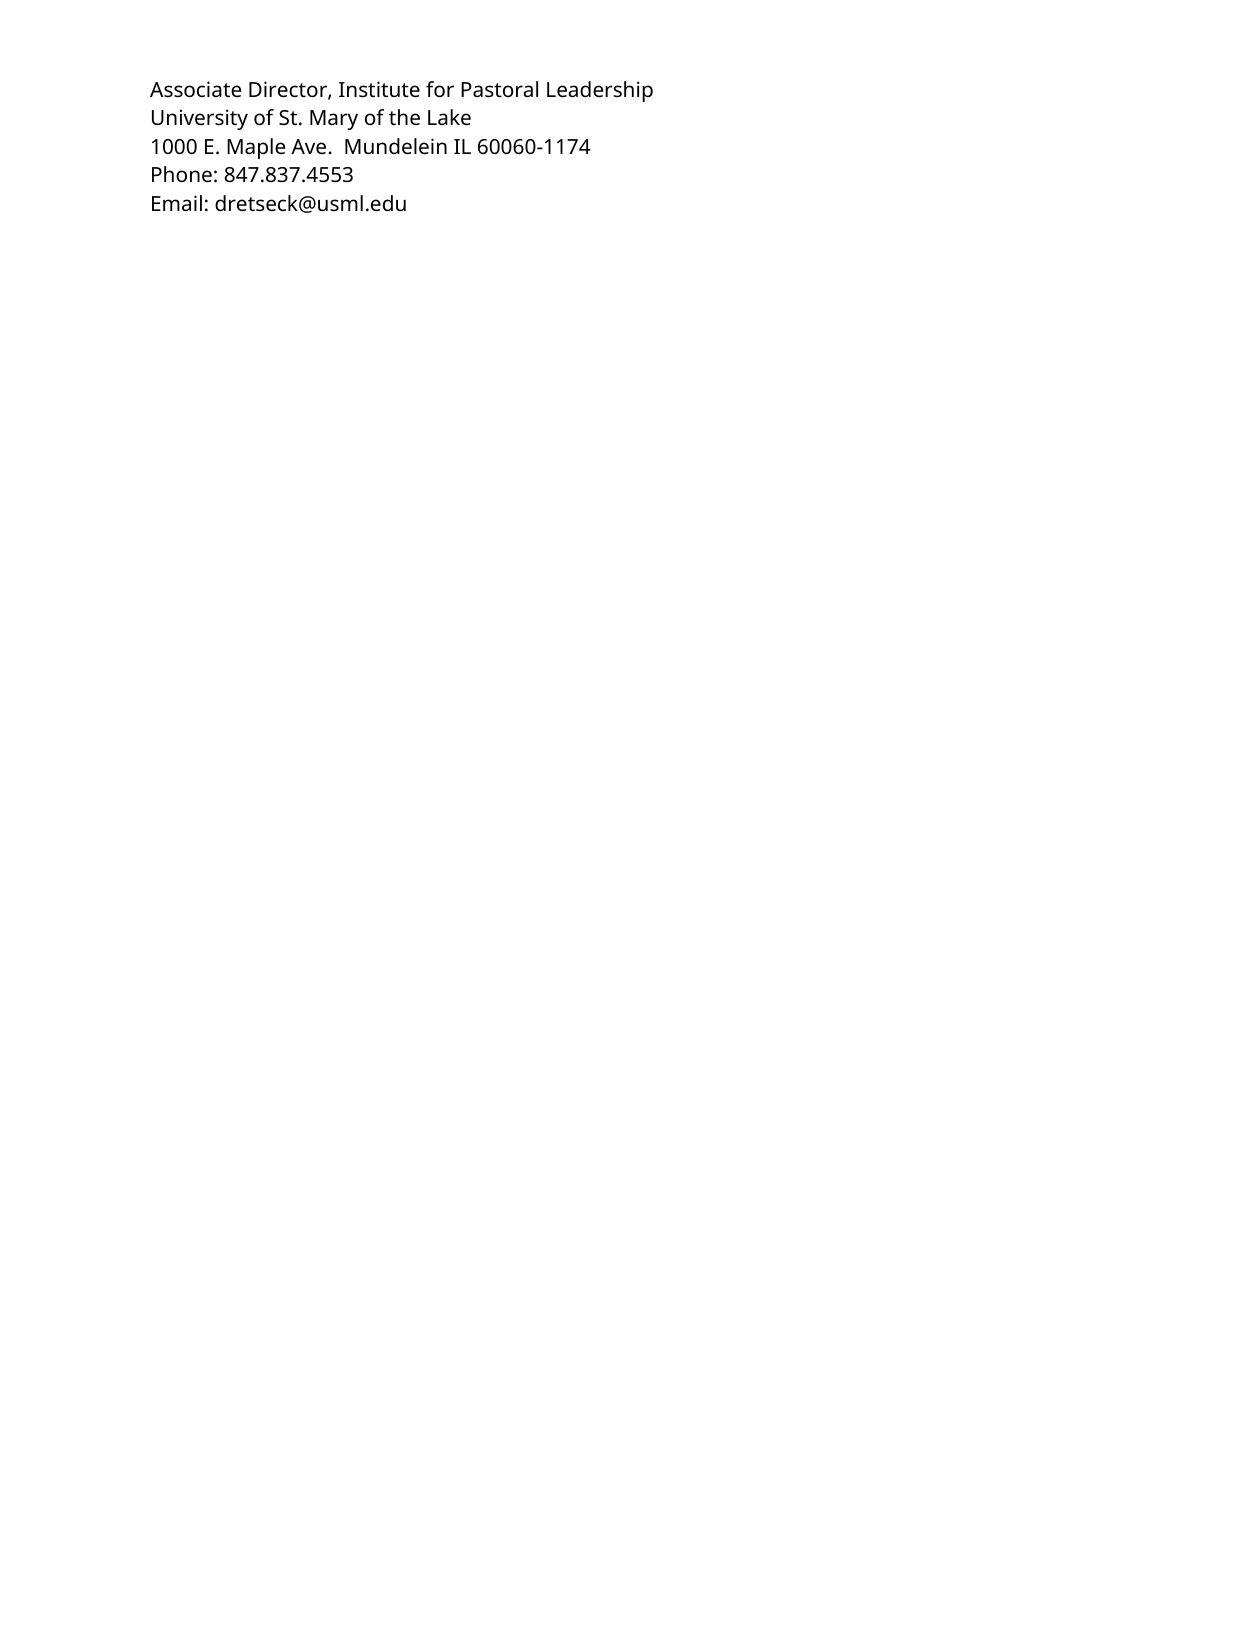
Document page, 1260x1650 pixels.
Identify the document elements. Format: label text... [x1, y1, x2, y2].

text Phone: 847.837.4553 [150, 160, 1170, 189]
text Email: dretseck@usml.edu [150, 189, 1170, 217]
text of of the [150, 103, 1170, 132]
text Associate Director, Institute for Pastoral Leadership [150, 75, 1170, 103]
